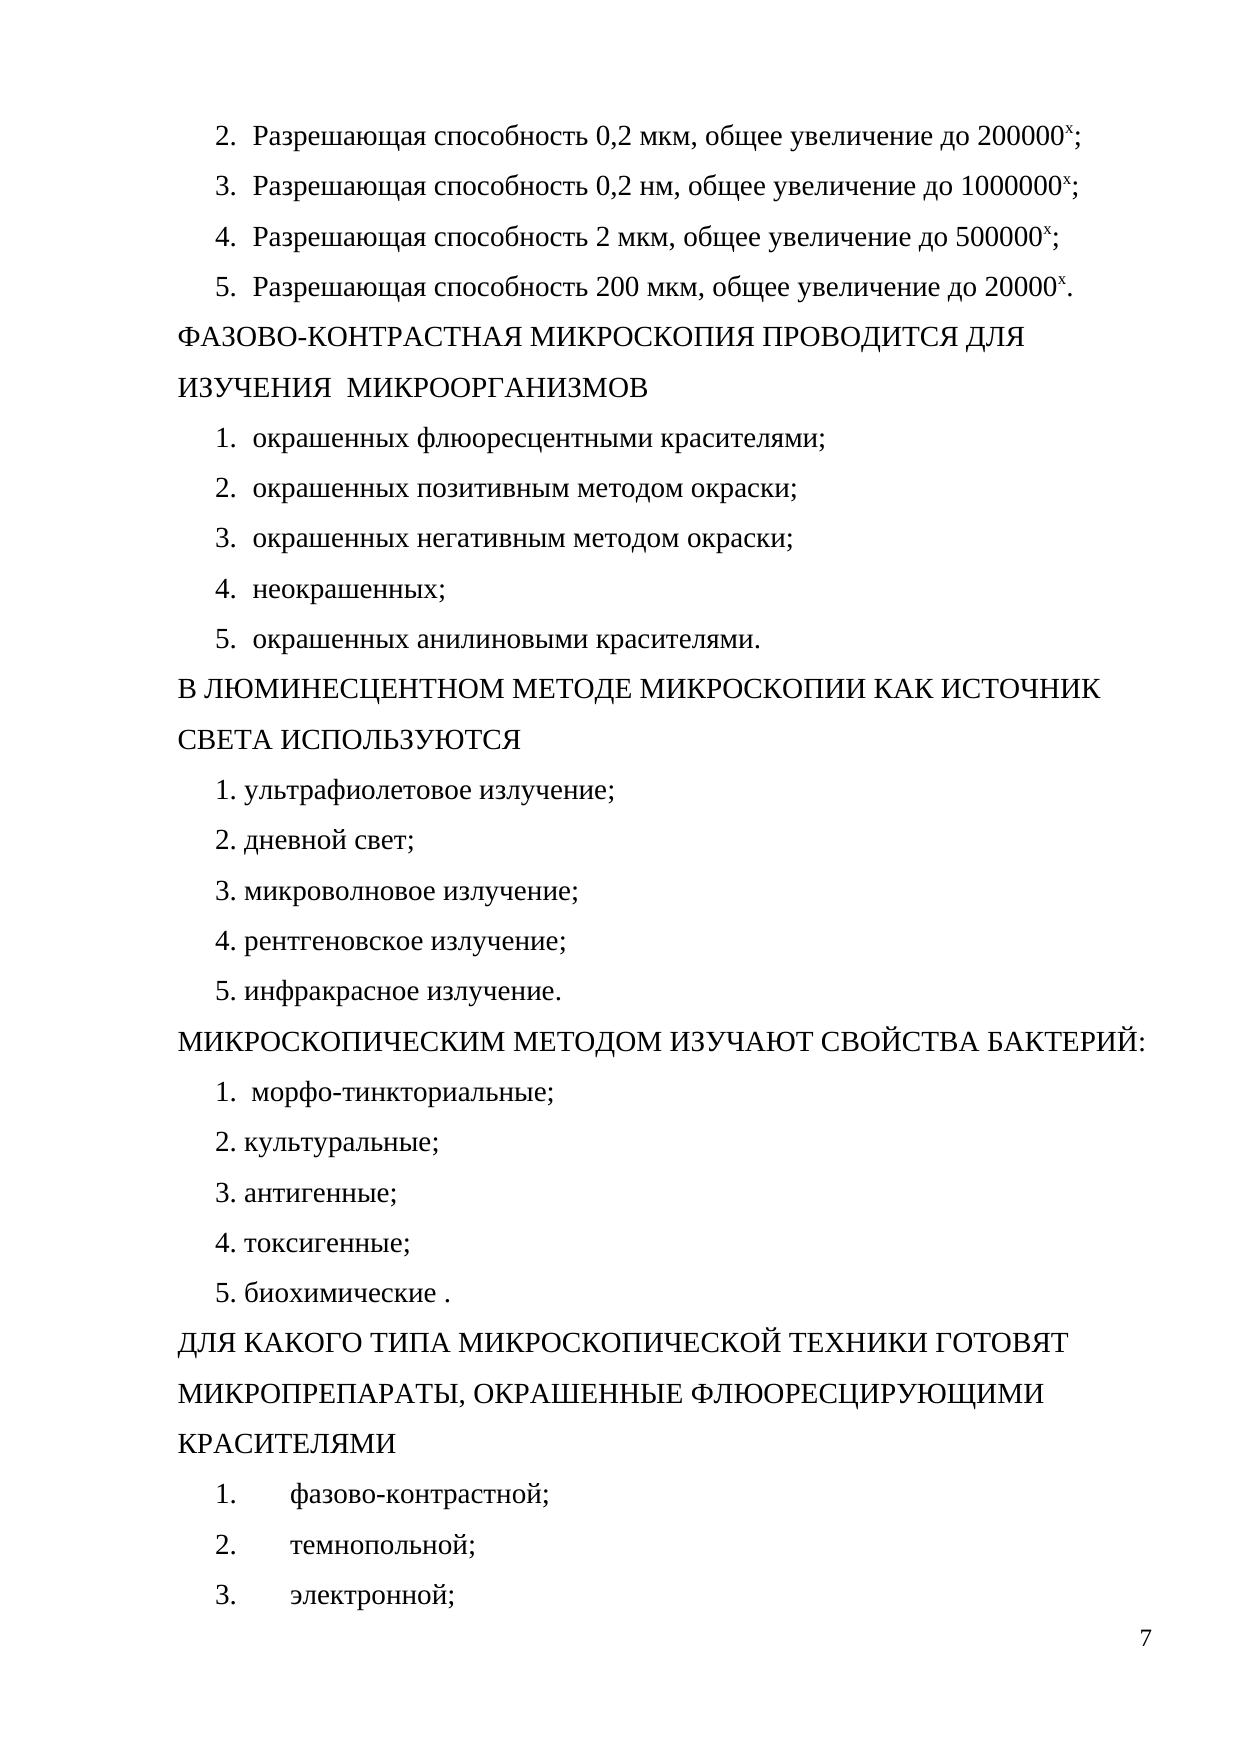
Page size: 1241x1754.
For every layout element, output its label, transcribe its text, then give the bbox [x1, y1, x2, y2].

text 4. рентгеновское излучение; [215, 923, 1152, 957]
text 5. инфракрасное излучение. [215, 973, 1152, 1007]
list неокрашенных; [215, 571, 1152, 604]
list Разрешающая способность 0,2 нм, общее увеличение до 1000000х; [215, 168, 1152, 202]
list Разрешающая способность 0,2 мкм, общее увеличение до 200000х; [215, 118, 1152, 152]
list окрашенных позитивным методом окраски; [215, 470, 1152, 504]
list темнопольной; [215, 1527, 1152, 1560]
list окрашенных негативным методом окраски; [215, 521, 1152, 554]
text 1. ультрафиолетовое излучение; [215, 772, 1152, 806]
text 2. дневной свет; [215, 822, 1152, 856]
text 3. антигенные; [215, 1175, 1152, 1208]
text 3. микроволновое излучение; [215, 873, 1152, 906]
list окрашенных флюоресцентными красителями; [215, 420, 1152, 453]
text ДЛЯ КАКОГО ТИПА МИКРОСКОПИЧЕСКОЙ ТЕХНИКИ ГОТОВЯТ МИКРОПРЕПАРАТЫ, ОКРАШЕННЫЕ ФЛЮОРЕСЦИРУЮЩИМИ КРАСИТЕЛЯМИ [177, 1326, 1152, 1460]
text 2. культуральные; [215, 1124, 1152, 1158]
list Разрешающая способность 2 мкм, общее увеличение до 500000х; [215, 219, 1152, 252]
text ФАЗОВО-КОНТРАСТНАЯ МИКРОСКОПИЯ ПРОВОДИТСЯ ДЛЯ ИЗУЧЕНИЯ МИКРООРГАНИЗМОВ [177, 319, 1152, 403]
text МИКРОСКОПИЧЕСКИМ МЕТОДОМ ИЗУЧАЮТ СВОЙСТВА БАКТЕРИЙ: [177, 1024, 1152, 1057]
list электронной; [215, 1577, 1152, 1611]
text 1. морфо-тинкториальные; [215, 1074, 1152, 1108]
list фазово-контрастной; [215, 1477, 1152, 1510]
list окрашенных анилиновыми красителями. [215, 621, 1152, 655]
text В ЛЮМИНЕСЦЕНТНОМ МЕТОДЕ МИКРОСКОПИИ КАК ИСТОЧНИК СВЕТА ИСПОЛЬЗУЮТСЯ [177, 672, 1152, 755]
text 5. биохимические . [215, 1275, 1152, 1309]
list Разрешающая способность 200 мкм, общее увеличение до 20000х. [215, 269, 1152, 303]
text 4. токсигенные; [215, 1225, 1152, 1258]
